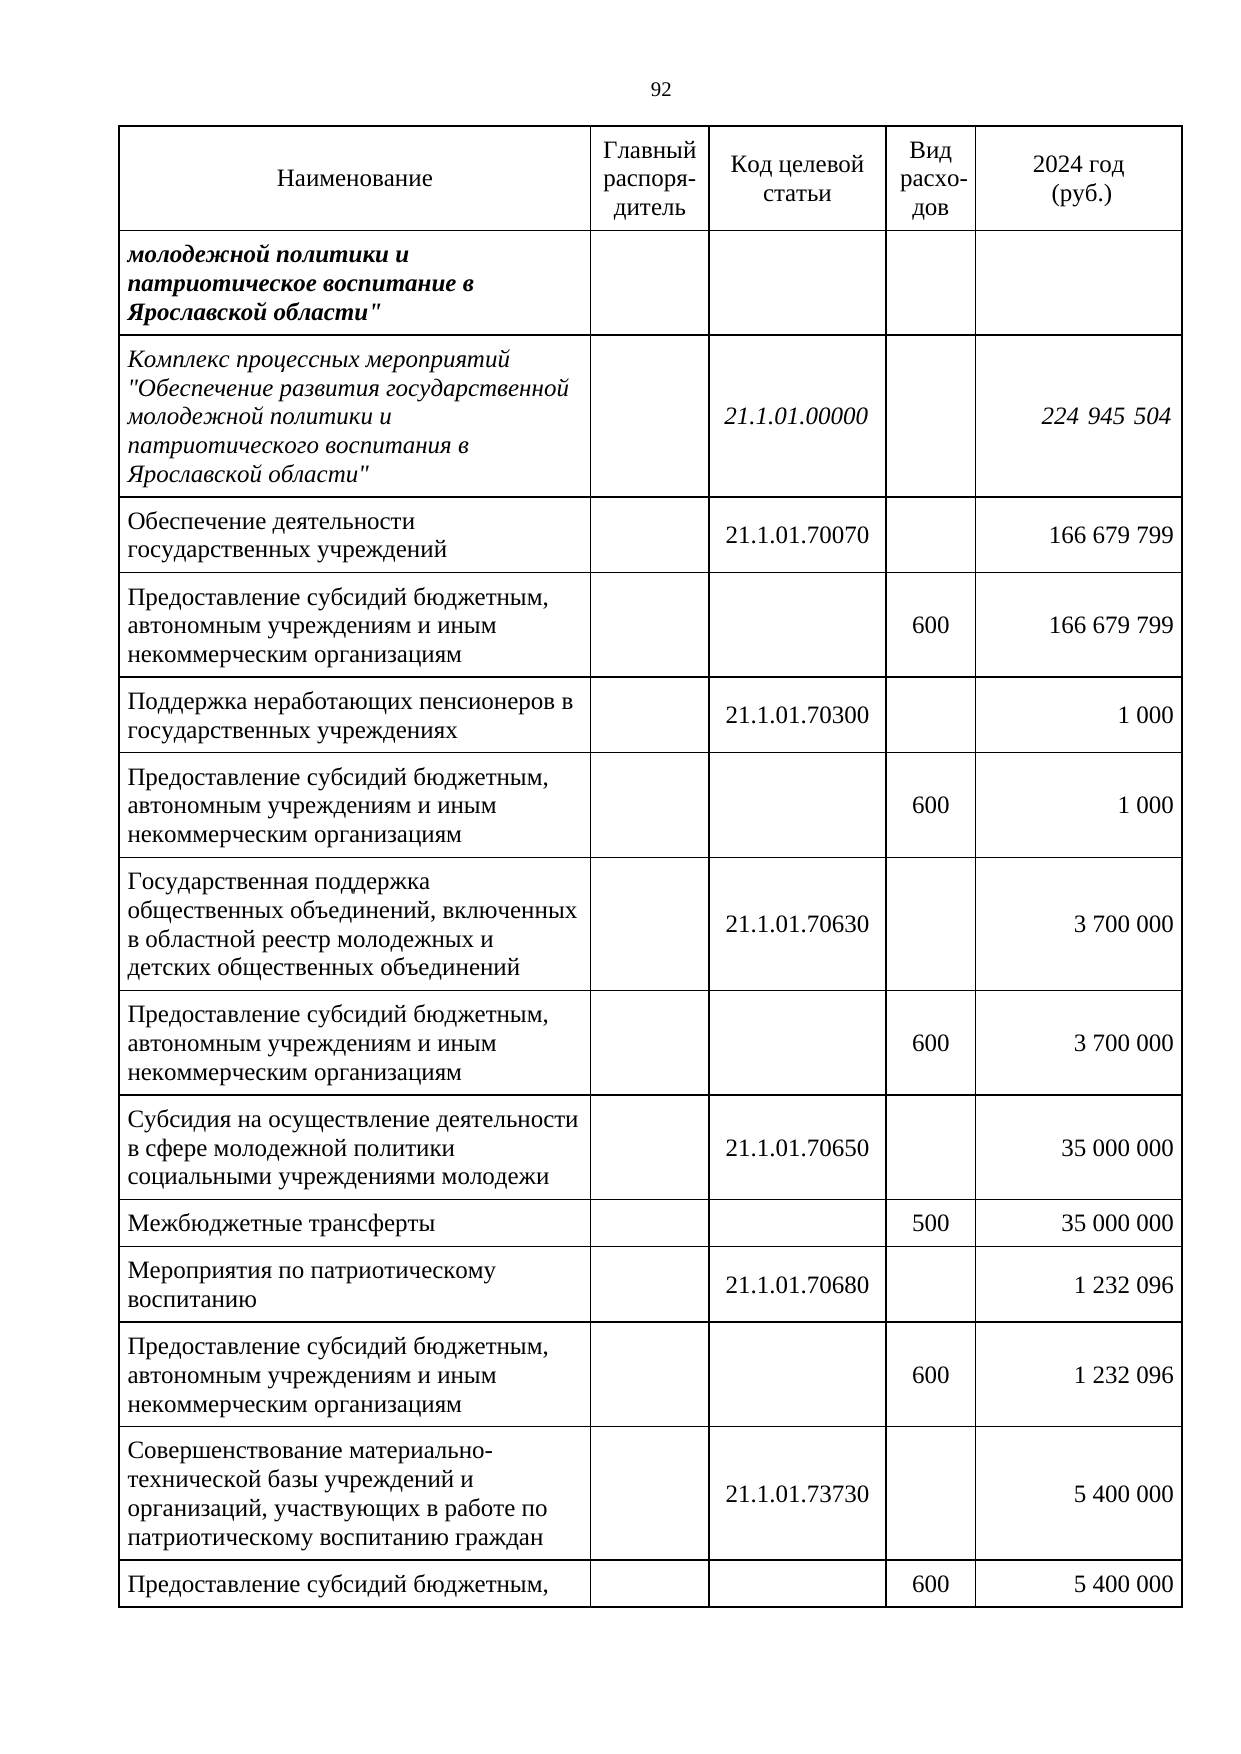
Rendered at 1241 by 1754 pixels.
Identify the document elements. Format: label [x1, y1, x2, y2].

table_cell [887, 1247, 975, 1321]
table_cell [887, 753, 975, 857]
table_header [887, 127, 975, 229]
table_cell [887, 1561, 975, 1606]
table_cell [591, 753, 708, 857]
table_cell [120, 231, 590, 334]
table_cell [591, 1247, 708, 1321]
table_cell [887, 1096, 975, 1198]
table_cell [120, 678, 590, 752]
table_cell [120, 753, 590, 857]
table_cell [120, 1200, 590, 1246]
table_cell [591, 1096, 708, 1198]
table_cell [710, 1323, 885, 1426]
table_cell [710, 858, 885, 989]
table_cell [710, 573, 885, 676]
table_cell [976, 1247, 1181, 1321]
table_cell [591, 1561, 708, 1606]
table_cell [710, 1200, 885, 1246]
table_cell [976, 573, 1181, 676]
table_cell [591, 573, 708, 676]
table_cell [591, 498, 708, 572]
table_header [120, 127, 590, 229]
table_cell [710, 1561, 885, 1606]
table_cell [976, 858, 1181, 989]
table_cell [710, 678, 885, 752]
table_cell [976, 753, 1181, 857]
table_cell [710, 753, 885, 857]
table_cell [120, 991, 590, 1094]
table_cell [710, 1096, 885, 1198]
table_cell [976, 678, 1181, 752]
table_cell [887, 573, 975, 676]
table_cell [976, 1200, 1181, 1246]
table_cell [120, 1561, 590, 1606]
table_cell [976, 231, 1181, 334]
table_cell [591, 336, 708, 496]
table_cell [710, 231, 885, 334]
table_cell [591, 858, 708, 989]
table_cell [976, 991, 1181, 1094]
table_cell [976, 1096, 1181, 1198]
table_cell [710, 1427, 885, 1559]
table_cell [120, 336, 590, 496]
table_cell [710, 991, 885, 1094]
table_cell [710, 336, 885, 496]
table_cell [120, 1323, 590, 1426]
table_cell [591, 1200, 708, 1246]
table_header [710, 127, 885, 229]
table_header [976, 127, 1181, 229]
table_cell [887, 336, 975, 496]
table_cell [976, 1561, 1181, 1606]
table_header [591, 127, 708, 229]
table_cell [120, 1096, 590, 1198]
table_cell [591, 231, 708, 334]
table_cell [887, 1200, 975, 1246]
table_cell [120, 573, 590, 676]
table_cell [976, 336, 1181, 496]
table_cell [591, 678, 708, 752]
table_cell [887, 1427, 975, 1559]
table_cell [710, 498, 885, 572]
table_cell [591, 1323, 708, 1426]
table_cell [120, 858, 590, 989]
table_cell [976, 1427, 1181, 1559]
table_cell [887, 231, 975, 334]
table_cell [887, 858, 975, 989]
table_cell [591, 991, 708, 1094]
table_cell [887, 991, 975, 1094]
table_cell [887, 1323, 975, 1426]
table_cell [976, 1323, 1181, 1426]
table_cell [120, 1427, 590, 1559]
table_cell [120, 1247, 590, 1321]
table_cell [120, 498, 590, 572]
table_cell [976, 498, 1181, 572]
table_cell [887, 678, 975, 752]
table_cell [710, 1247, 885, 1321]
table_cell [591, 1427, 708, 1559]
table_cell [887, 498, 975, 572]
